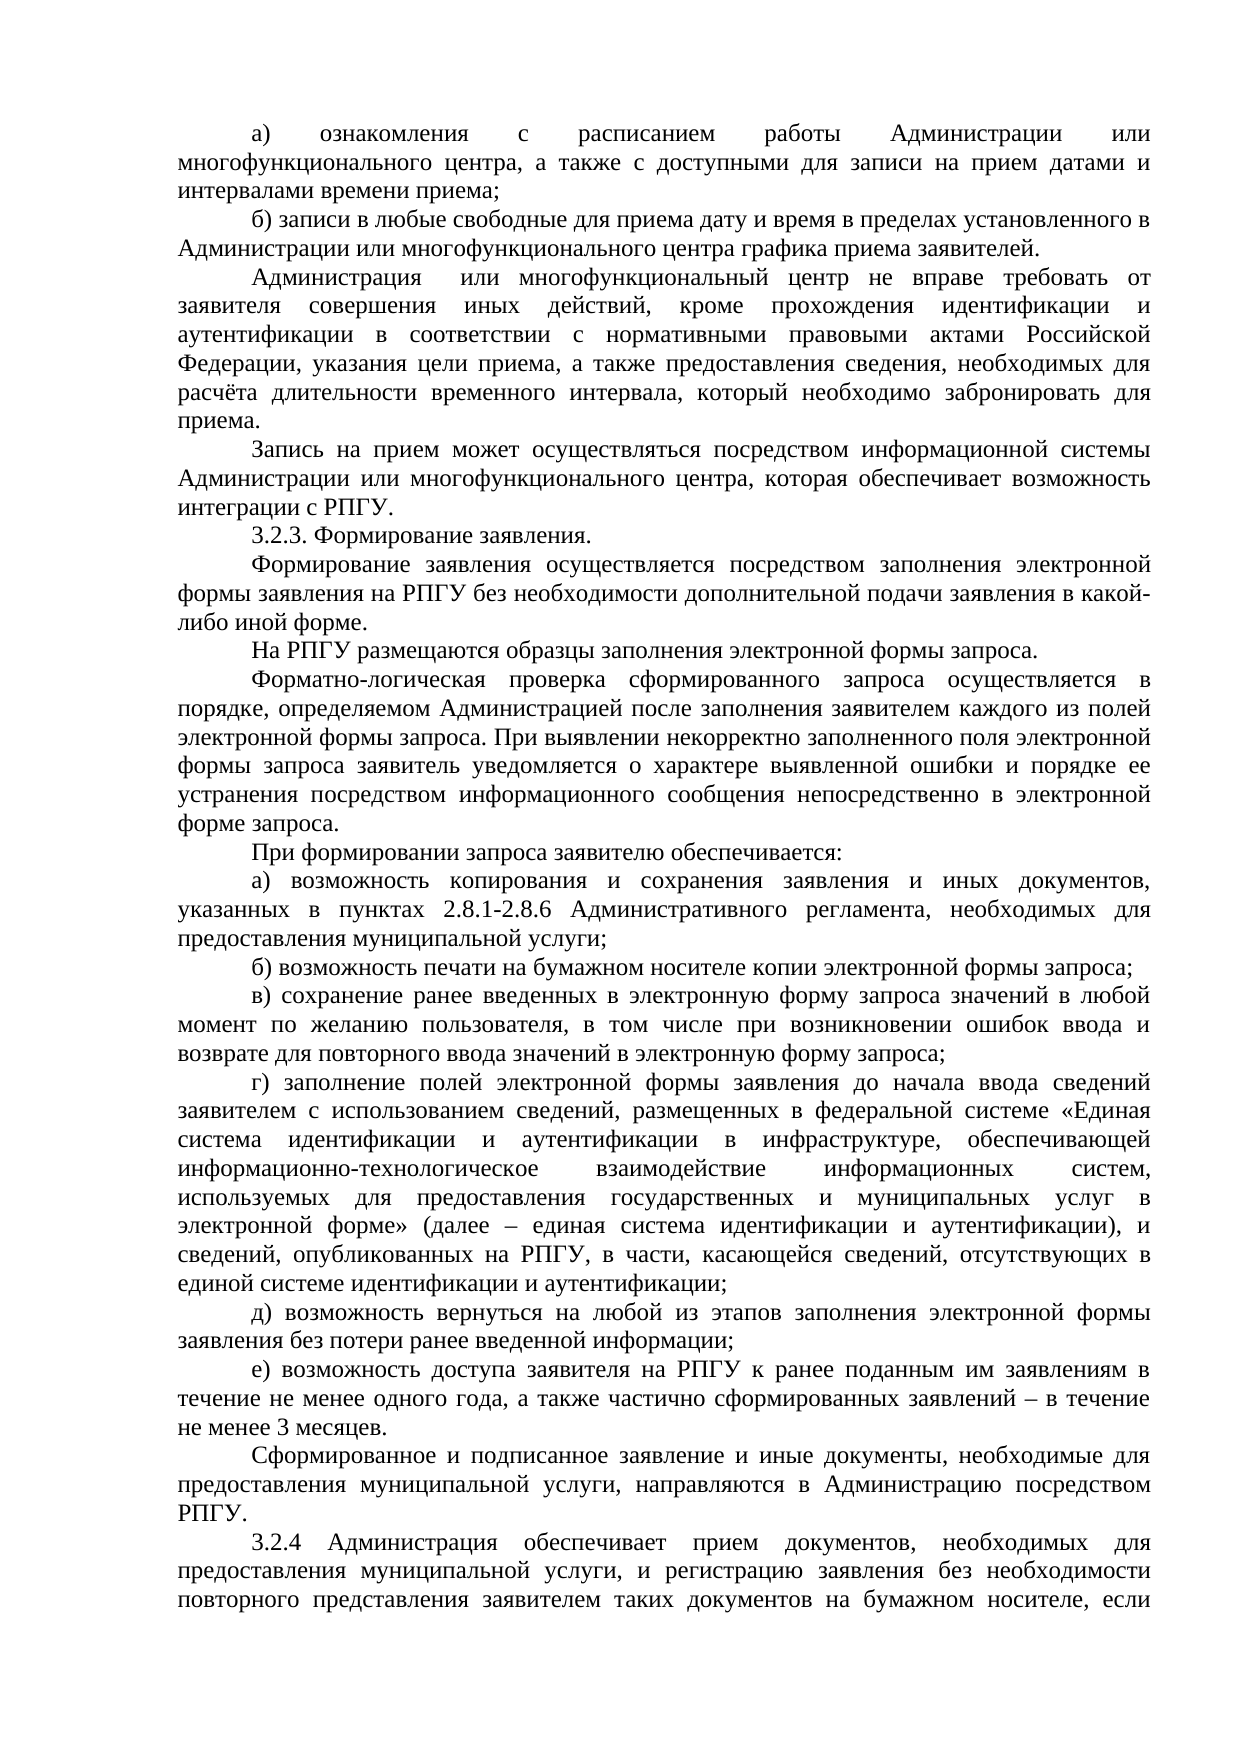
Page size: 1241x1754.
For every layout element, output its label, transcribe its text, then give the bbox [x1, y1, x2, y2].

text Администрация или многофункциональный центр не вправе требовать от заявителя совершения иных действий, кроме прохождения идентификации и аутентификации в соответствии с нормативными правовыми актами Российской Федерации, указания цели приема, а также предоставления сведения, необходимых для расчёта длительности временного интервала, который необходимо забронировать для приема. [177, 262, 1152, 434]
text б) возможность печати на бумажном носителе копии электронной формы запроса; [177, 952, 1152, 981]
text Запись на прием может осуществляться посредством информационной системы Администрации или многофункционального центра, которая обеспечивает возможность интеграции с РПГУ. [177, 434, 1152, 521]
text Форматно-логическая проверка сформированного запроса осуществляется в порядке, определяемом Администрацией после заполнения заявителем каждого из полей электронной формы запроса. При выявлении некорректно заполненного поля электронной формы запроса заявитель уведомляется о характере выявленной ошибки и порядке ее устранения посредством информационного сообщения непосредственно в электронной форме запроса. [177, 664, 1152, 837]
text а) возможность копирования и сохранения заявления и иных документов, указанных в пунктах 2.8.1-2.8.6 Административного регламента, необходимых для предоставления муниципальной услуги; [177, 866, 1152, 952]
text е) возможность доступа заявителя на РПГУ к ранее поданным им заявлениям в течение не менее одного года, а также частично сформированных заявлений – в течение не менее 3 месяцев. [177, 1354, 1152, 1441]
text в) сохранение ранее введенных в электронную форму запроса значений в любой момент по желанию пользователя, в том числе при возникновении ошибок ввода и возврате для повторного ввода значений в электронную форму запроса; [177, 981, 1152, 1067]
text 3.2.3. Формирование заявления. [177, 521, 1152, 549]
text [177, 1527, 1152, 1613]
text При формировании запроса заявителю обеспечивается: [177, 837, 1152, 866]
text г) заполнение полей электронной формы заявления до начала ввода сведений заявителем с использованием сведений, размещенных в федеральной системе «Единая система идентификации и аутентификации в инфраструктуре, обеспечивающей информационно-технологическое взаимодействие информационных систем, используемых для предоставления государственных и муниципальных услуг в электронной форме» (далее – единая система идентификации и аутентификации), и сведений, опубликованных на РПГУ, в части, касающейся сведений, отсутствующих в единой системе идентификации и аутентификации; [177, 1067, 1152, 1297]
text Сформированное и подписанное заявление и иные документы, необходимые для предоставления муниципальной услуги, направляются в Администрацию посредством РПГУ. [177, 1441, 1152, 1527]
text д) возможность вернуться на любой из этапов заполнения электронной формы заявления без потери ранее введенной информации; [177, 1297, 1152, 1354]
text а) ознакомления с расписанием работы Администрации или многофункционального центра, а также с доступными для записи на прием датами и интервалами времени приема; [177, 118, 1152, 204]
text б) записи в любые свободные для приема дату и время в пределах установленного в Администрации или многофункционального центра графика приема заявителей. [177, 204, 1152, 262]
text На РПГУ размещаются образцы заполнения электронной формы запроса. [177, 636, 1152, 664]
text Формирование заявления осуществляется посредством заполнения электронной формы заявления на РПГУ без необходимости дополнительной подачи заявления в какой-либо иной форме. [177, 549, 1152, 636]
